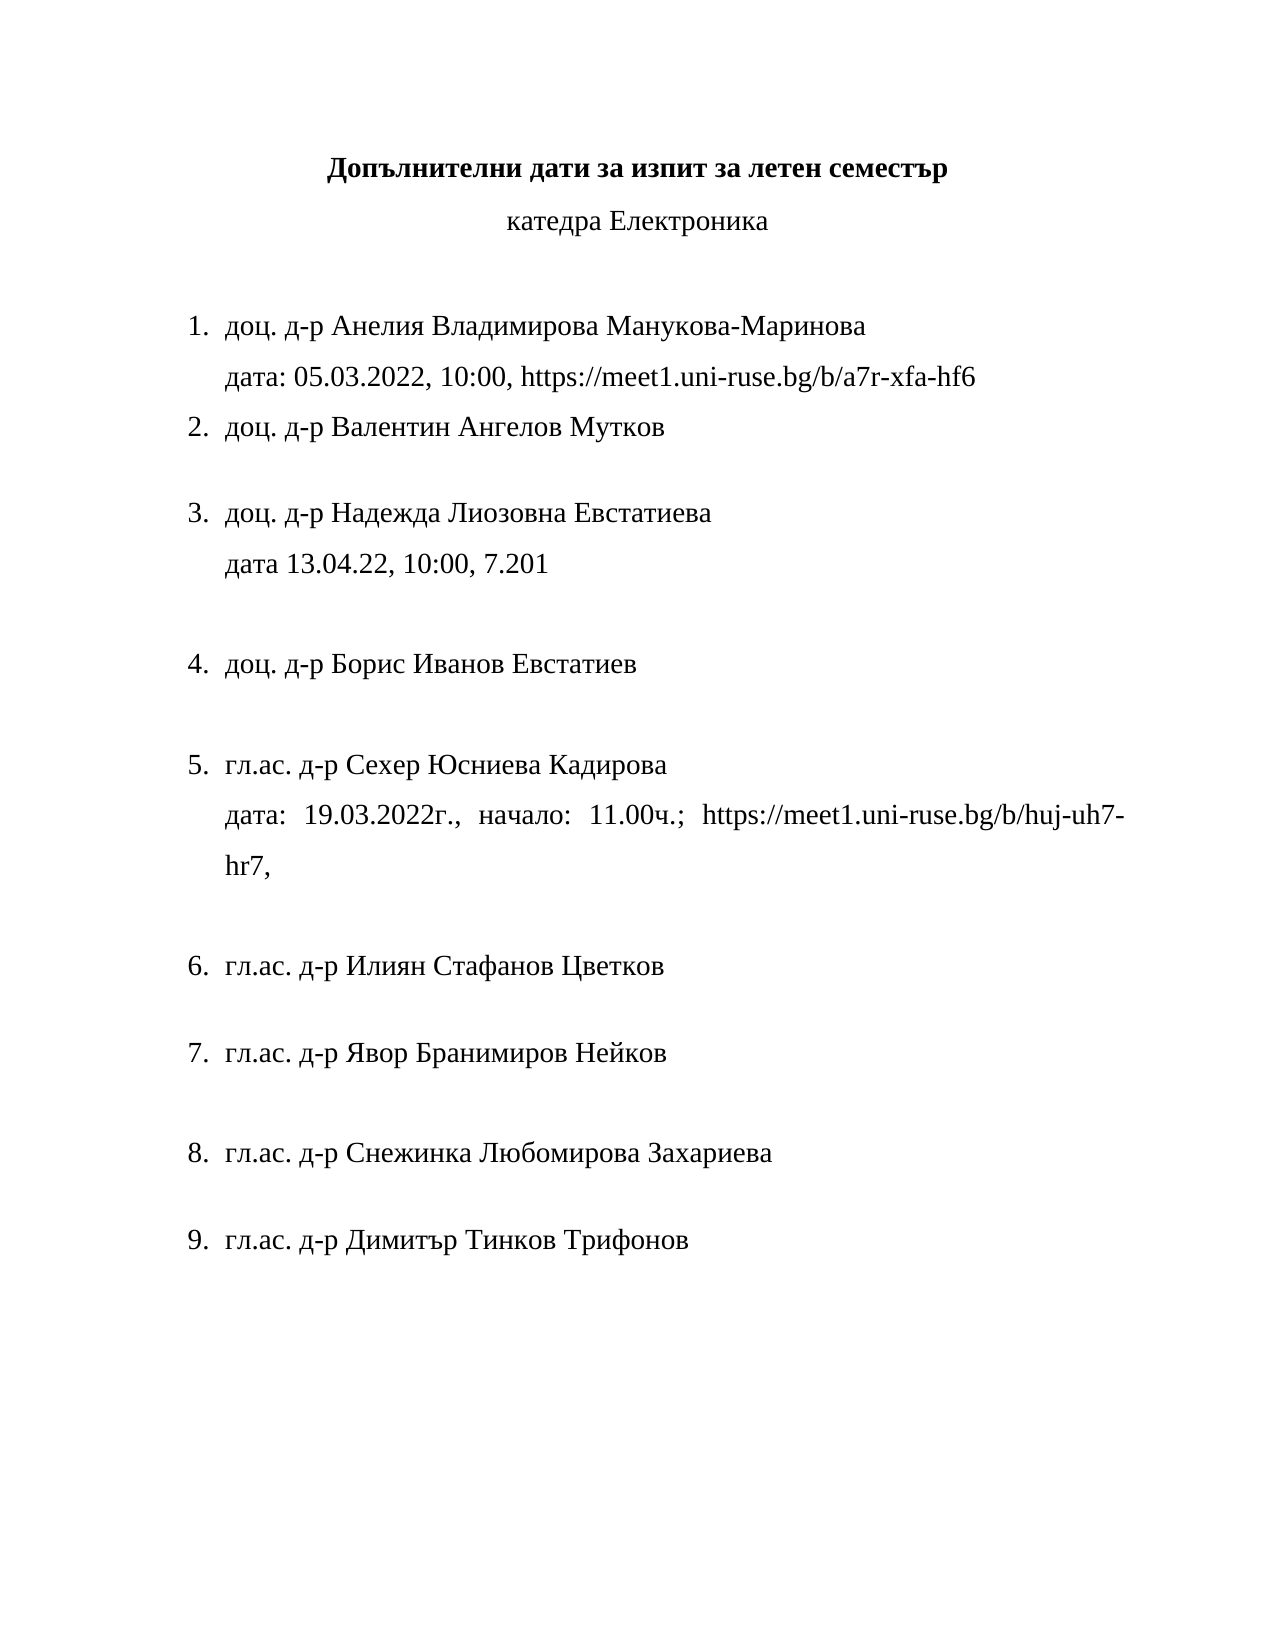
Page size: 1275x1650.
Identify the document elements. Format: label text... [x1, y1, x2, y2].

list дата: 05.03.2022, 10:00, https://meet1.uni-ruse.bg/b/a7r-xfa-hf6 [225, 359, 1125, 392]
list доц. д-р Анелия Владимирова Манукова-Маринова [187, 308, 1125, 342]
list дата: 19.03.2022г., начало: 11.00ч.; https://meet1.uni-ruse.bg/b/huj-uh7-hr7, [225, 797, 1125, 881]
list гл.ас. д-р Явор Бранимиров Нейков [187, 1035, 1125, 1068]
list гл.ас. д-р Сехер Юсниева Кадирова [187, 747, 1125, 781]
text катедра Електроника [150, 203, 1125, 236]
list доц. д-р Валентин Ангелов Мутков [187, 409, 1125, 443]
list доц. д-р Борис Иванов Евстатиев [187, 646, 1125, 680]
list гл.ас. д-р Димитър Тинков Трифонов [187, 1222, 1125, 1255]
list дата 13.04.22, 10:00, 7.201 [225, 546, 1125, 579]
list гл.ас. д-р Снежинка Любомирова Захариева [187, 1135, 1125, 1169]
list доц. д-р Надежда Лиозовна Евстатиева [187, 496, 1125, 529]
text Допълнителни дати за изпит за летен семестър [150, 150, 1125, 183]
list гл.ас. д-р Илиян Стафанов Цветков [187, 948, 1125, 982]
